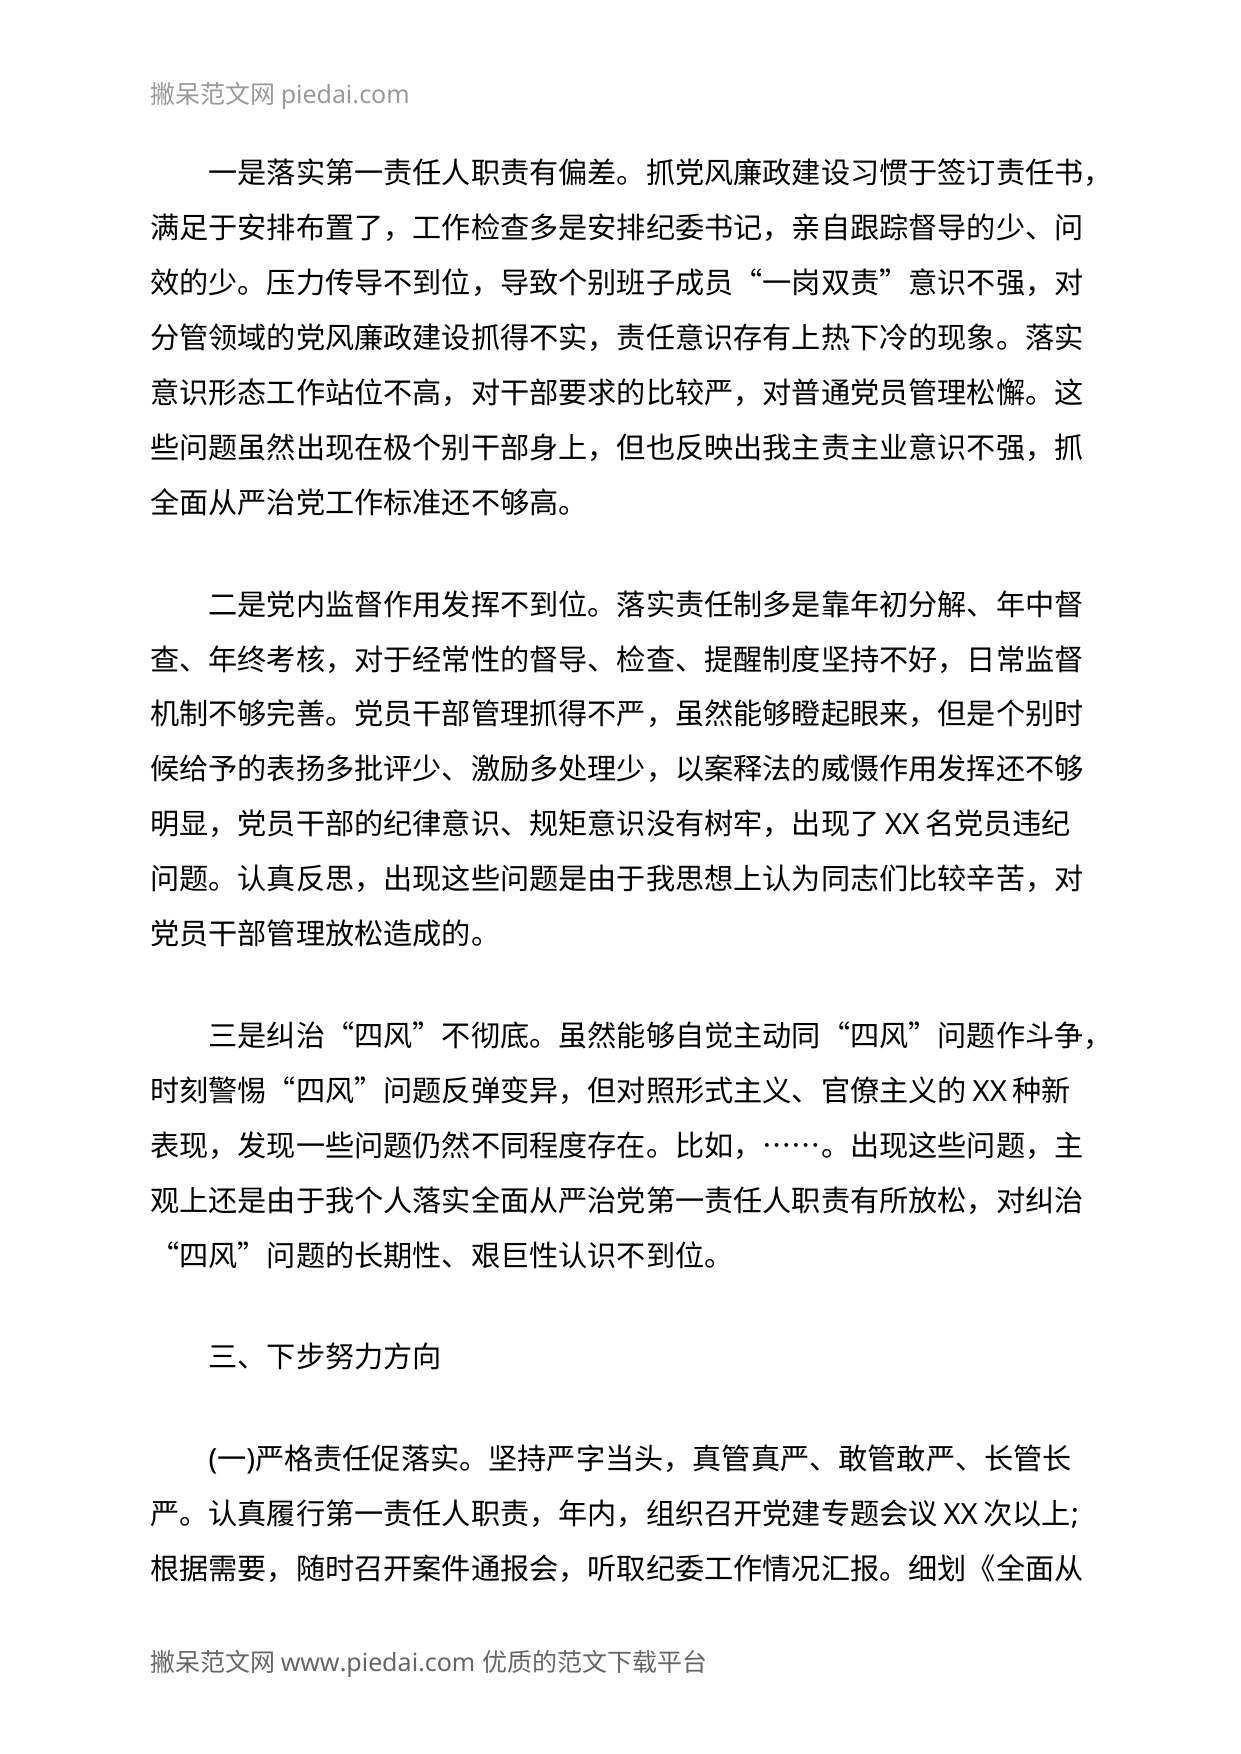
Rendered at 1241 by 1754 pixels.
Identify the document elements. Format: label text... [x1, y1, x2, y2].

text 一是落实第一责任人职责有偏差。抓党风廉政建设习惯于签订责任书，满足于安排布置了，工作检查多是安排纪委书记，亲自跟踪督导的少、问效的少。压力传导不到位，导致个别班子成员“一岗双责”意识不强，对分管领域的党风廉政建设抓得不实，责任意识存有上热下冷的现象。落实意识形态工作站位不高，对干部要求的比较严，对普通党员管理松懈。这些问题虽然出现在极个别干部身上，但也反映出我主责主业意识不强，抓全面从严治党工作标准还不够高。 [150, 150, 1090, 522]
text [150, 1436, 1090, 1588]
text 二是党内监督作用发挥不到位。落实责任制多是靠年初分解、年中督查、年终考核，对于经常性的督导、检查、提醒制度坚持不好，日常监督机制不够完善。党员干部管理抓得不严，虽然能够瞪起眼来，但是个别时候给予的表扬多批评少、激励多处理少，以案释法的威慑作用发挥还不够明显，党员干部的纪律意识、规矩意识没有树牢，出现了XX名党员违纪问题。认真反思，出现这些问题是由于我思想上认为同志们比较辛苦，对党员干部管理放松造成的。 [150, 581, 1090, 953]
text 三、下步努力方向 [150, 1334, 1090, 1376]
text 三是纠治“四风”不彻底。虽然能够自觉主动同“四风”问题作斗争，时刻警惕“四风”问题反弹变异，但对照形式主义、官僚主义的XX种新表现，发现一些问题仍然不同程度存在。比如，……。出现这些问题，主观上还是由于我个人落实全面从严治党第一责任人职责有所放松，对纠治“四风”问题的长期性、艰巨性认识不到位。 [150, 1012, 1090, 1274]
